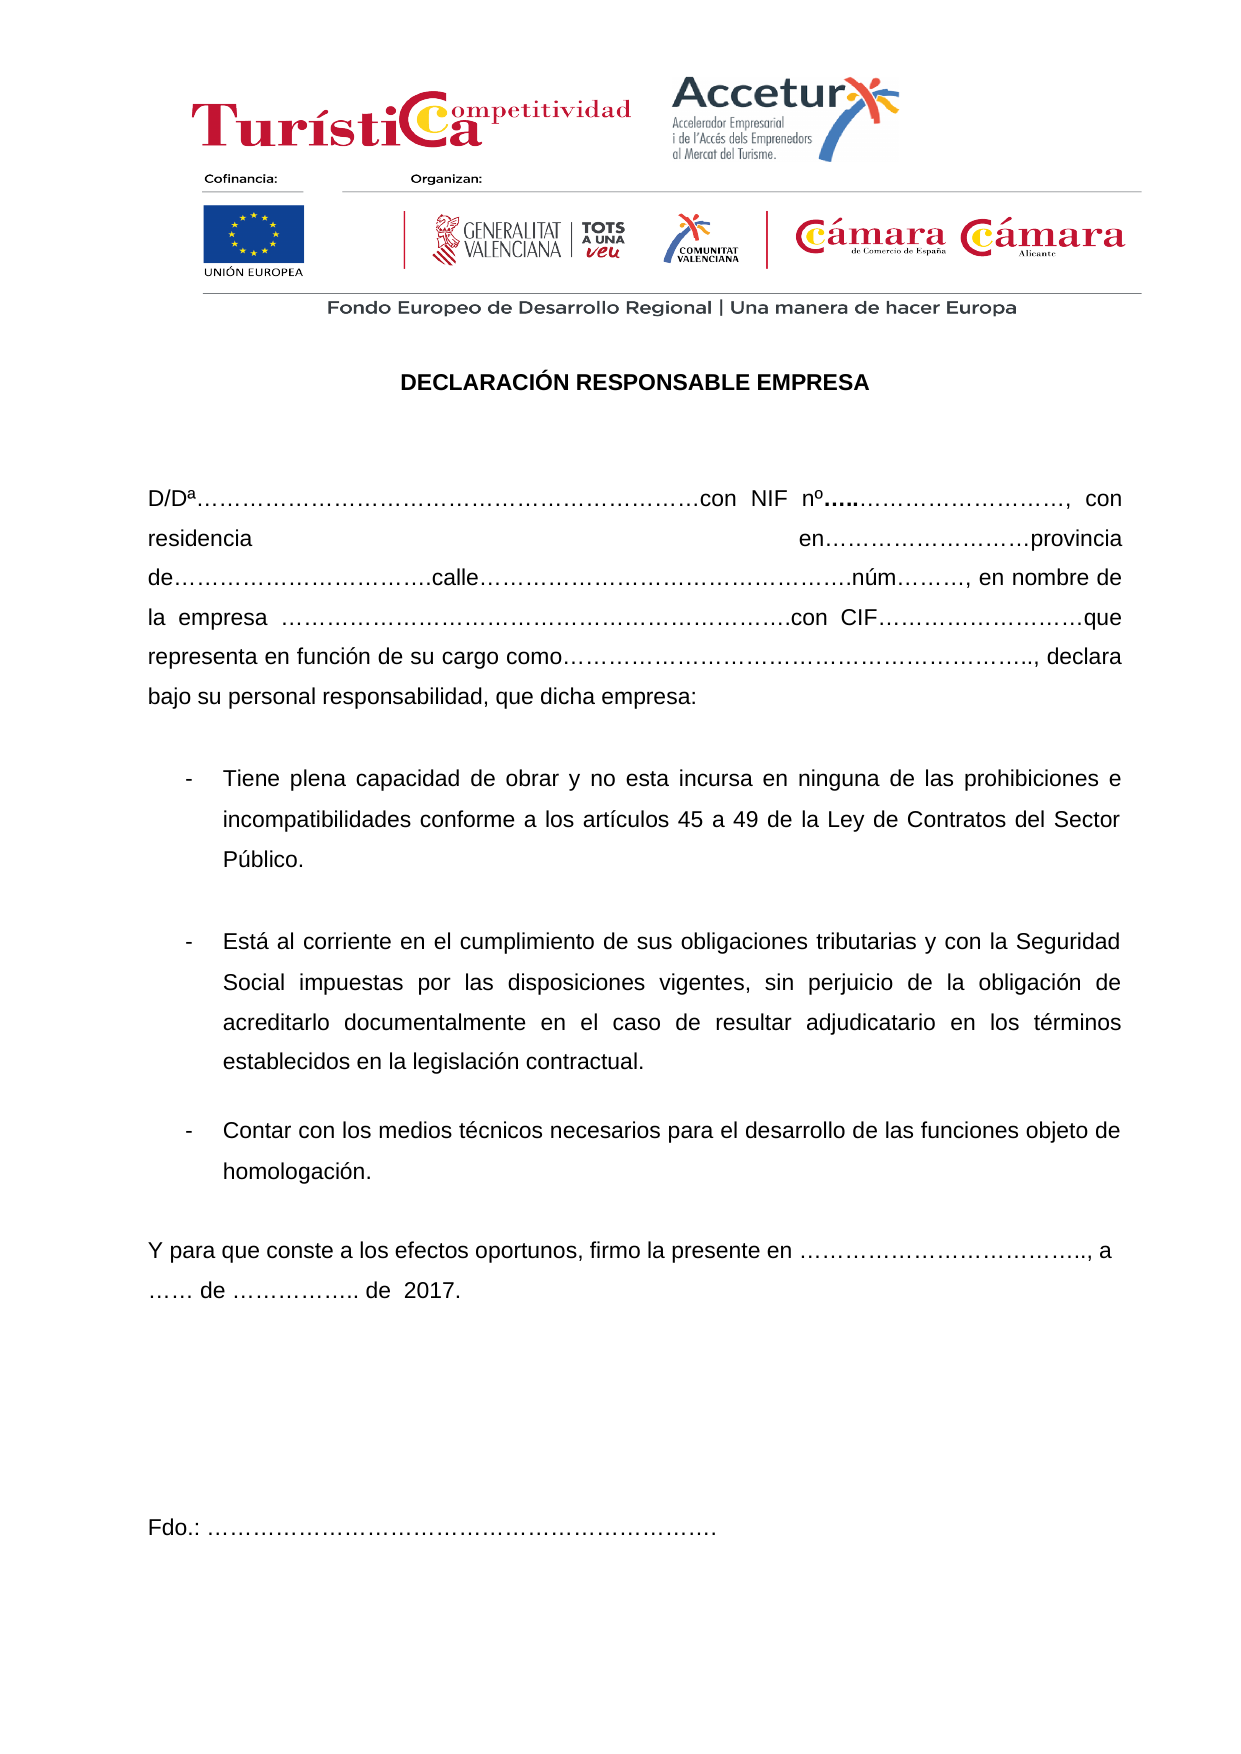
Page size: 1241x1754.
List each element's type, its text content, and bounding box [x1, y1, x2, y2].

list Tiene plena capacidad de obrar y no esta incursa en ninguna de las prohibiciones e incompatibilidades conforme a los artículos 45 a 49 de la Ley de Contratos del Sector Público. [185, 762, 1122, 872]
picture [147, 58, 1186, 335]
text Fdo.: …………………………………………………………. [148, 1513, 1122, 1540]
text D/Dª…………………………………………………………con NIF nº…..………………………, con residencia en………………………provincia de…………………………….calle………………………………………….núm………, en nombre de la empresa ………………………………………………………….con CIF………………………que representa en función de su cargo como…………………………………………………….., declara bajo su personal responsabilidad, que dicha empresa: [148, 485, 1122, 709]
text DECLARACIÓN RESPONSABLE EMPRESA [148, 369, 1122, 395]
text …… de …………….. de 2017. [148, 1277, 1122, 1303]
list Está al corriente en el cumplimiento de sus obligaciones tributarias y con la Seguridad Social impuestas por las disposiciones vigentes, sin perjuicio de la obligación de acreditarlo documentalmente en el caso de resultar adjudicatario en los términos establecidos en la legislación contractual. [185, 924, 1122, 1074]
text Y para que conste a los efectos oportunos, firmo la presente en ……………………………….., a [148, 1237, 1122, 1263]
list Contar con los medios técnicos necesarios para el desarrollo de las funciones objeto de homologación. [185, 1114, 1122, 1184]
